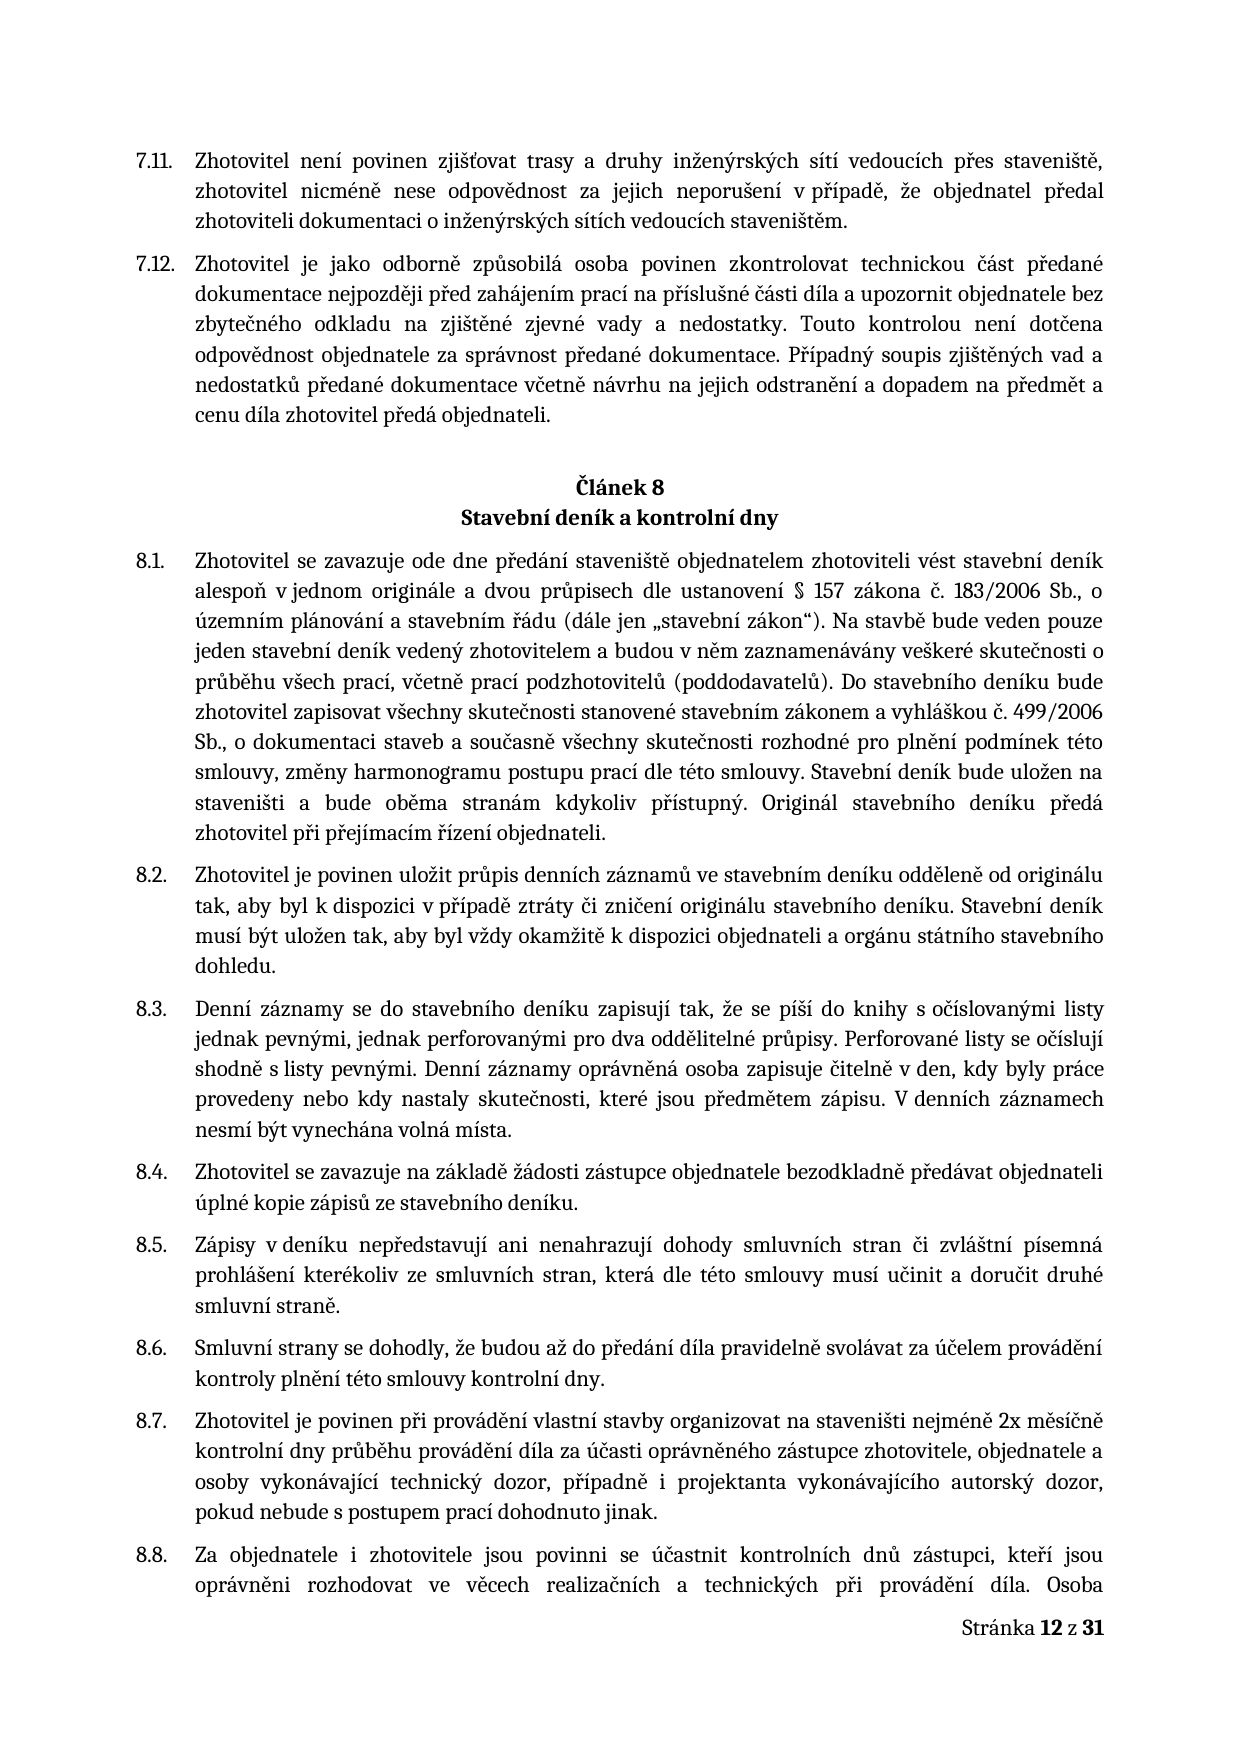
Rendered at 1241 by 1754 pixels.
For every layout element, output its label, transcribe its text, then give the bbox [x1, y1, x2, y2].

list Zhotovitel se zavazuje ode dne předání staveniště objednatelem zhotoviteli vést stavební deník alespoň v jednom originále a dvou průpisech dle ustanovení § 157 zákona č. 183/2006 Sb., o územním plánování a stavebním řádu (dále jen „stavební zákon“). Na stavbě bude veden pouze jeden stavební deník vedený zhotovitelem a budou v něm zaznamenávány veškeré skutečnosti o průběhu všech prací, včetně prací podzhotovitelů (poddodavatelů). Do stavebního deníku bude zhotovitel zapisovat všechny skutečnosti stanovené stavebním zákonem a vyhláškou č. 499/2006 Sb., o dokumentaci staveb a současně všechny skutečnosti rozhodné pro plnění podmínek této smlouvy, změny harmonogramu postupu prací dle této smlouvy. Stavební deník bude uložen na staveništi a bude oběma stranám kdykoliv přístupný. Originál stavebního deníku předá zhotovitel při přejímacím řízení objednateli. [136, 548, 1104, 846]
list Zápisy v deníku nepředstavují ani nenahrazují dohody smluvních stran či zvláštní písemná prohlášení kterékoliv ze smluvních stran, která dle této smlouvy musí učinit a doručit druhé smluvní straně. [136, 1232, 1104, 1319]
list Zhotovitel je povinen při provádění vlastní stavby organizovat na staveništi nejméně 2x měsíčně kontrolní dny průběhu provádění díla za účasti oprávněného zástupce zhotovitele, objednatele a osoby vykonávající technický dozor, případně i projektanta vykonávajícího autorský dozor, pokud nebude s postupem prací dohodnuto jinak. [136, 1408, 1104, 1525]
list Smluvní strany se dohodly, že budou až do předání díla pravidelně svolávat za účelem provádění kontroly plnění této smlouvy kontrolní dny. [136, 1335, 1104, 1392]
list Zhotovitel se zavazuje na základě žádosti zástupce objednatele bezodkladně předávat objednateli úplné kopie zápisů ze stavebního deníku. [136, 1159, 1104, 1216]
list Zhotovitel je povinen uložit průpis denních záznamů ve stavebním deníku odděleně od originálu tak, aby byl k dispozici v případě ztráty či zničení originálu stavebního deníku. Stavební deník musí být uložen tak, aby byl vždy okamžitě k dispozici objednateli a orgánu státního stavebního dohledu. [136, 862, 1104, 979]
list Denní záznamy se do stavebního deníku zapisují tak, že se píší do knihy s očíslovanými listy jednak pevnými, jednak perforovanými pro dva oddělitelné průpisy. Perforované listy se očíslují shodně s listy pevnými. Denní záznamy oprávněná osoba zapisuje čitelně v den, kdy byly práce provedeny nebo kdy nastaly skutečnosti, které jsou předmětem zápisu. V denních záznamech nesmí být vynechána volná místa. [136, 996, 1104, 1143]
text Stavební deník a kontrolní dny [136, 505, 1104, 531]
list Zhotovitel je jako odborně způsobilá osoba povinen zkontrolovat technickou část předané dokumentace nejpozději před zahájením prací na příslušné části díla a upozornit objednatele bez zbytečného odkladu na zjištěné zjevné vady a nedostatky. Touto kontrolou není dotčena odpovědnost objednatele za správnost předané dokumentace. Případný soupis zjištěných vad a nedostatků předané dokumentace včetně návrhu na jejich odstranění a dopadem na předmět a cenu díla zhotovitel předá objednateli. [136, 251, 1104, 428]
text Článek 8 [136, 475, 1104, 501]
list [136, 1541, 1104, 1598]
list Zhotovitel není povinen zjišťovat trasy a druhy inženýrských sítí vedoucích přes staveniště, zhotovitel nicméně nese odpovědnost za jejich neporušení v případě, že objednatel předal zhotoviteli dokumentaci o inženýrských sítích vedoucích staveništěm. [136, 148, 1104, 234]
